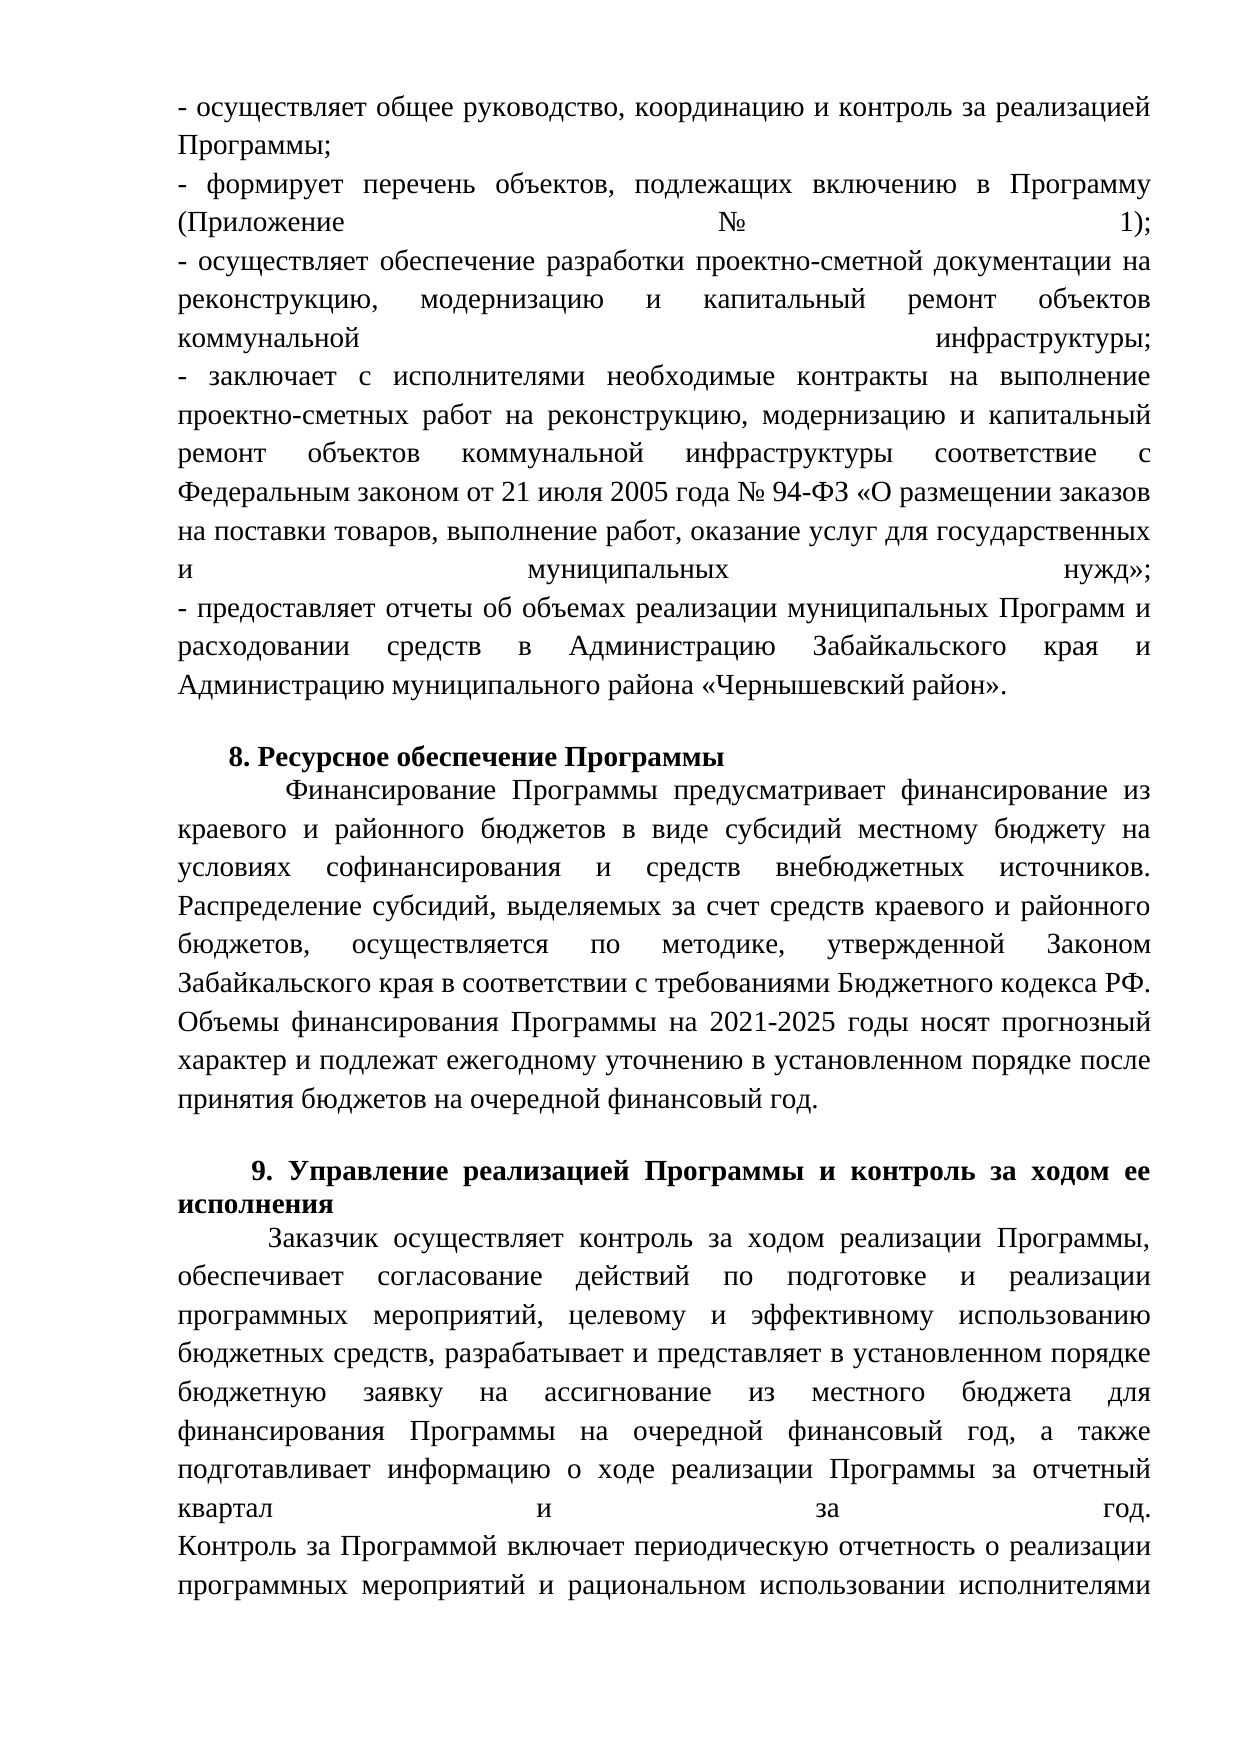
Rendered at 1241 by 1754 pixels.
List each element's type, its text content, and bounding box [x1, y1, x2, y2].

text 9. Управление реализацией Программы и контроль за ходом ее исполнения [177, 1153, 1152, 1220]
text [177, 1220, 1152, 1600]
text - осуществляет общее руководство, координацию и контроль за реализацией Программы; - формирует перечень объектов, подлежащих включению в Программу (Приложение № 1); - осуществляет обеспечение разработки проектно-сметной документации на реконструкцию, модернизацию и капитальный ремонт объектов коммунальной инфраструктуры; - заключает с исполнителями необходимые контракты на выполнение проектно-сметных работ на реконструкцию, модернизацию и капитальный ремонт объектов коммунальной инфраструктуры соответствие с Федеральным законом от 21 июля 2005 года № 94-ФЗ «О размещении заказов на поставки товаров, выполнение работ, оказание услуг для государственных и муниципальных нужд»; - предоставляет отчеты об объемах реализации муниципальных Программ и расходовании средств в Администрацию Забайкальского края и Администрацию муниципального района «Чернышевский район». [177, 89, 1152, 700]
text Финансирование Программы предусматривает финансирование из краевого и районного бюджетов в виде субсидий местному бюджету на условиях софинансирования и средств внебюджетных источников. Распределение субсидий, выделяемых за счет средств краевого и районного бюджетов, осуществляется по методике, утвержденной Законом Забайкальского края в соответствии с требованиями Бюджетного кодекса РФ. Объемы финансирования Программы на 2021-2025 годы носят прогнозный характер и подлежат ежегодному уточнению в установленном порядке после принятия бюджетов на очередной финансовый год. [177, 772, 1152, 1114]
text 8. Ресурсное обеспечение Программы [177, 739, 1152, 772]
